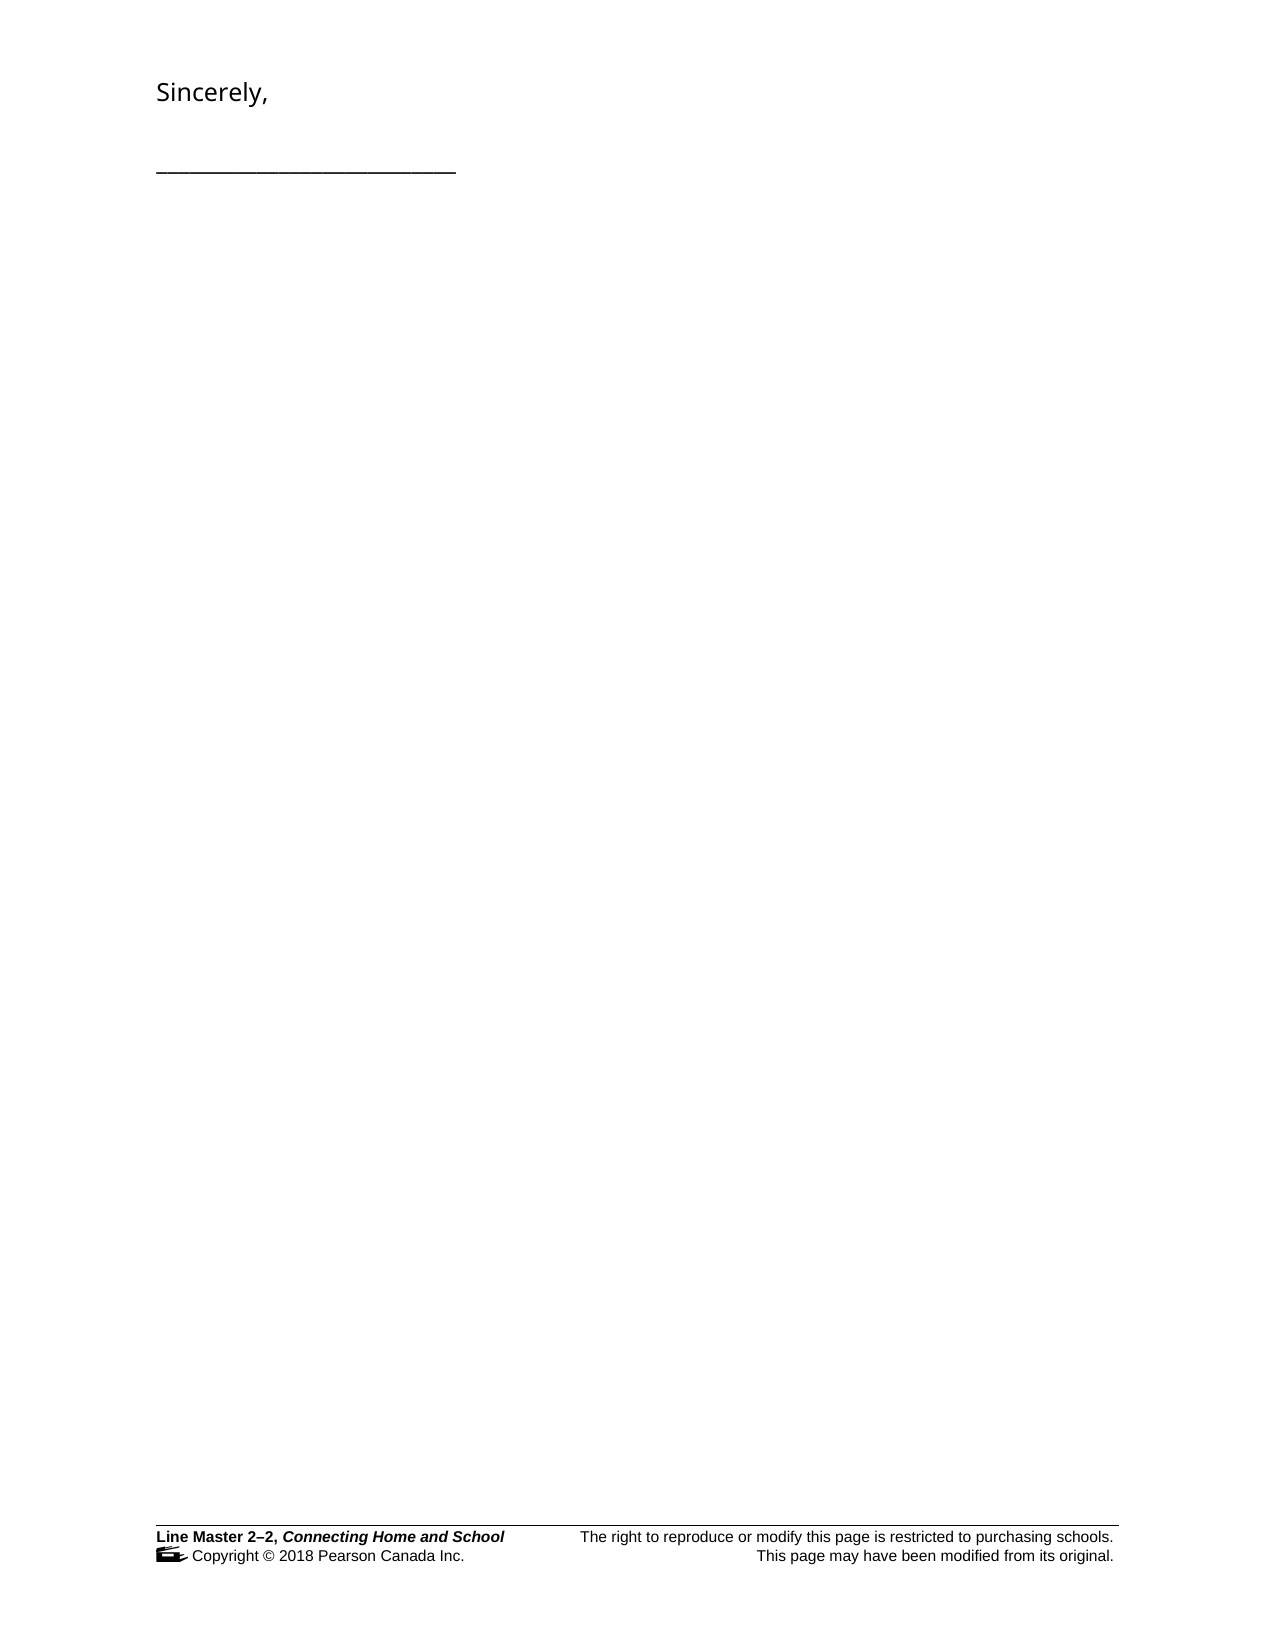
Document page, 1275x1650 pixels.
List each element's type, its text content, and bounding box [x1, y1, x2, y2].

text Sincerely, [156, 75, 1119, 109]
picture [156, 1546, 188, 1562]
text ___________________________ [156, 143, 1119, 177]
